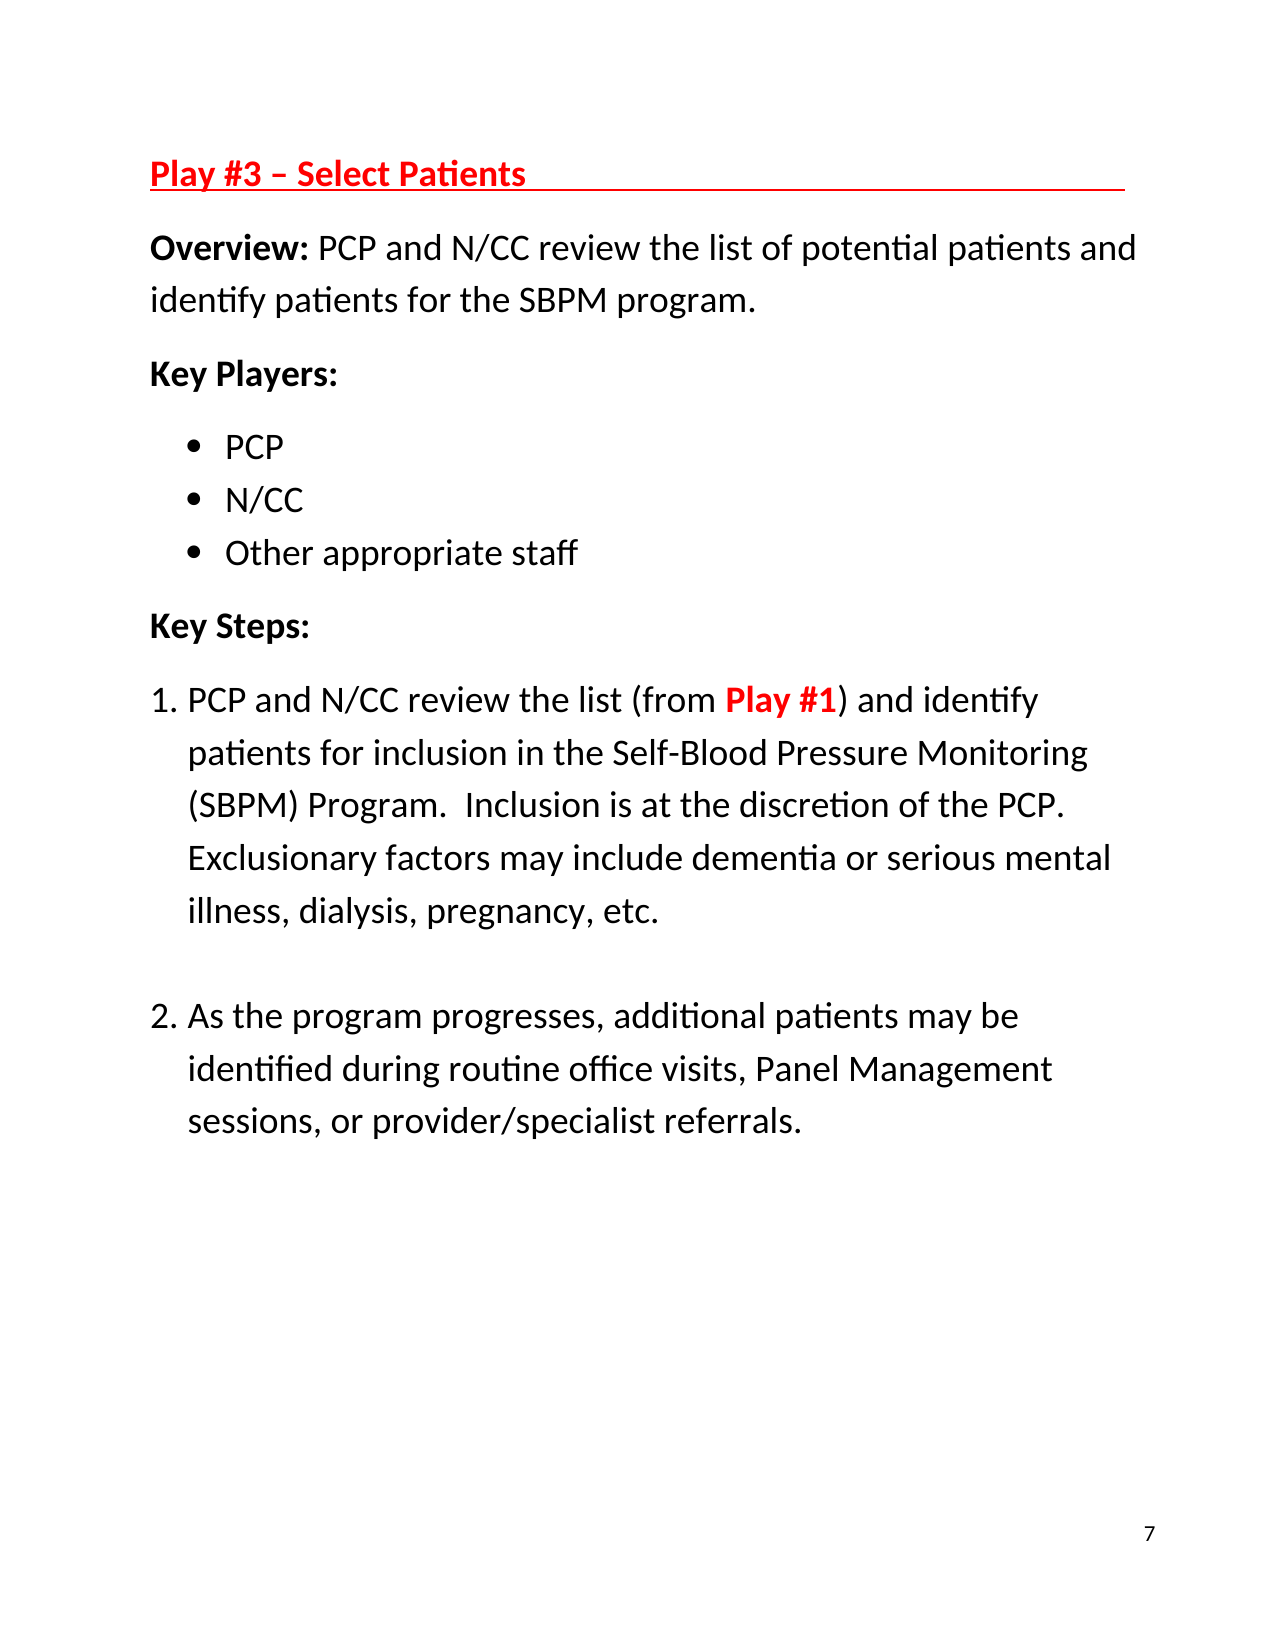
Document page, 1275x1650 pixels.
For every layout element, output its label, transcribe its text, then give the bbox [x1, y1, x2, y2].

text Overview: PCP and N/CC review the list of potential patients and identify patients for the SBPM program. [150, 223, 1155, 322]
text Play #3 – Select Patients [150, 150, 1155, 196]
list N/CC [187, 476, 1155, 522]
list PCP and N/CC review the list (from Play #1) and identify patients for inclusion in the Self-Blood Pressure Monitoring (SBPM) Program. Inclusion is at the discretion of the PCP. Exclusionary factors may include dementia or serious mental illness, dialysis, pregnancy, etc. [150, 676, 1155, 932]
list Other appropriate staff [187, 529, 1155, 574]
list As the program progresses, additional patients may be identified during routine office visits, Panel Management sessions, or provider/specialist referrals. [150, 992, 1155, 1143]
text Key Players: [150, 350, 1155, 396]
list PCP [187, 423, 1155, 469]
text Key Steps: [150, 602, 1155, 648]
